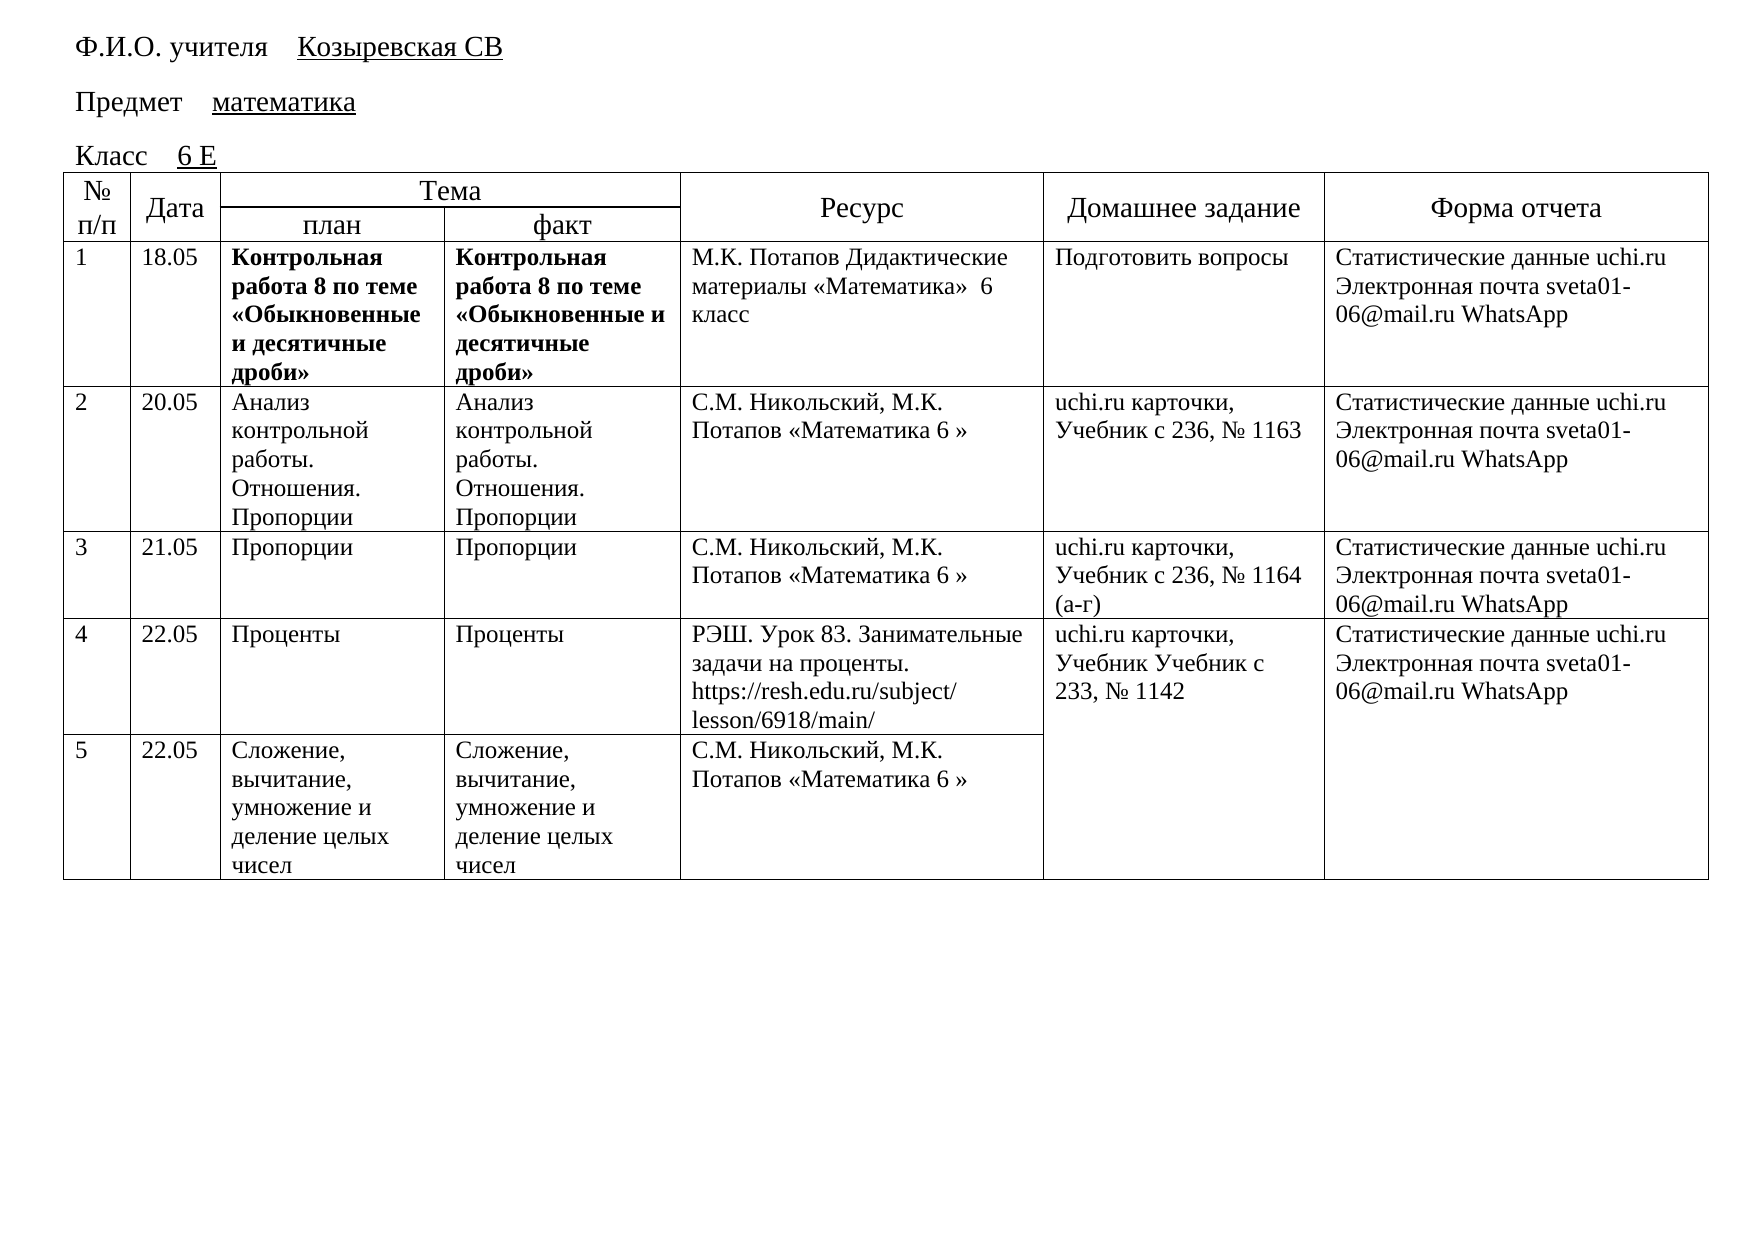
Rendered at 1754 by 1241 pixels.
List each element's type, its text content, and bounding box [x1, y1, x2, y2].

text Ф.И.О. учителя Козыревская СВ [75, 29, 1679, 63]
table_cell план [221, 208, 444, 241]
table_cell Подготовить вопросы [1044, 242, 1324, 386]
table_cell факт [445, 208, 680, 241]
table_cell Анализ контрольной работы. Отношения. Пропорции [445, 387, 680, 531]
table_cell Сложение, вычитание, умножение и деление целых чисел [221, 735, 444, 879]
table_cell Проценты [221, 619, 444, 734]
table_cell РЭШ. Урок 83. Занимательные задачи на проценты. https://resh.edu.ru/subject/lesson/6918/main/ [681, 619, 1043, 734]
table_header Тема [221, 173, 680, 206]
table_cell М.К. Потапов Дидактические материалы «Математика» 6 класс [681, 242, 1043, 386]
table_cell 21.05 [131, 532, 220, 618]
table_cell uchi.ru карточки, Учебник с 236, № 1164 (а-г) [1044, 532, 1324, 618]
table_cell uchi.ru карточки, Учебник с 236, № 1163 [1044, 387, 1324, 531]
table_cell 18.05 [131, 242, 220, 386]
table_header Домашнее задание [1044, 173, 1324, 241]
table_header Ресурс [681, 173, 1043, 241]
table_cell Статистические данные uchi.ru Электронная почта sveta01-06@mail.ru WhatsApp [1325, 242, 1708, 386]
text Класс 6 Е [75, 138, 1679, 172]
table_cell Статистические данные uchi.ru Электронная почта sveta01-06@mail.ru WhatsApp [1325, 619, 1708, 879]
table_cell Контрольная работа 8 по теме «Обыкновенные и десятичные дроби» [445, 242, 680, 386]
text Предмет математика [75, 84, 1679, 117]
table_cell Статистические данные uchi.ru Электронная почта sveta01-06@mail.ru WhatsApp [1325, 532, 1708, 618]
table_cell uchi.ru карточки, Учебник Учебник с 233, № 1142 [1044, 619, 1324, 879]
table_cell С.М. Никольский, М.К. Потапов «Математика 6 » [681, 387, 1043, 531]
table_cell С.М. Никольский, М.К. Потапов «Математика 6 » [681, 735, 1043, 879]
table_cell 5 [64, 735, 130, 879]
table_cell Контрольная работа 8 по теме «Обыкновенные и десятичные дроби» [221, 242, 444, 386]
table_cell 4 [64, 619, 130, 734]
table_header № п/п [64, 173, 130, 241]
table_cell 1 [64, 242, 130, 386]
table_cell Проценты [445, 619, 680, 734]
table_cell 3 [64, 532, 130, 618]
table_header Дата [131, 173, 220, 241]
table_header Форма отчета [1325, 173, 1708, 241]
table_cell Сложение, вычитание, умножение и деление целых чисел [445, 735, 680, 879]
table_cell С.М. Никольский, М.К. Потапов «Математика 6 » [681, 532, 1043, 618]
table_cell Статистические данные uchi.ru Электронная почта sveta01-06@mail.ru WhatsApp [1325, 387, 1708, 531]
table_cell Пропорции [221, 532, 444, 618]
table_cell 22.05 [131, 619, 220, 734]
table_cell Пропорции [445, 532, 680, 618]
table_cell 22.05 [131, 735, 220, 879]
table_cell Анализ контрольной работы. Отношения. Пропорции [221, 387, 444, 531]
table_cell 2 [64, 387, 130, 531]
table_cell 20.05 [131, 387, 220, 531]
